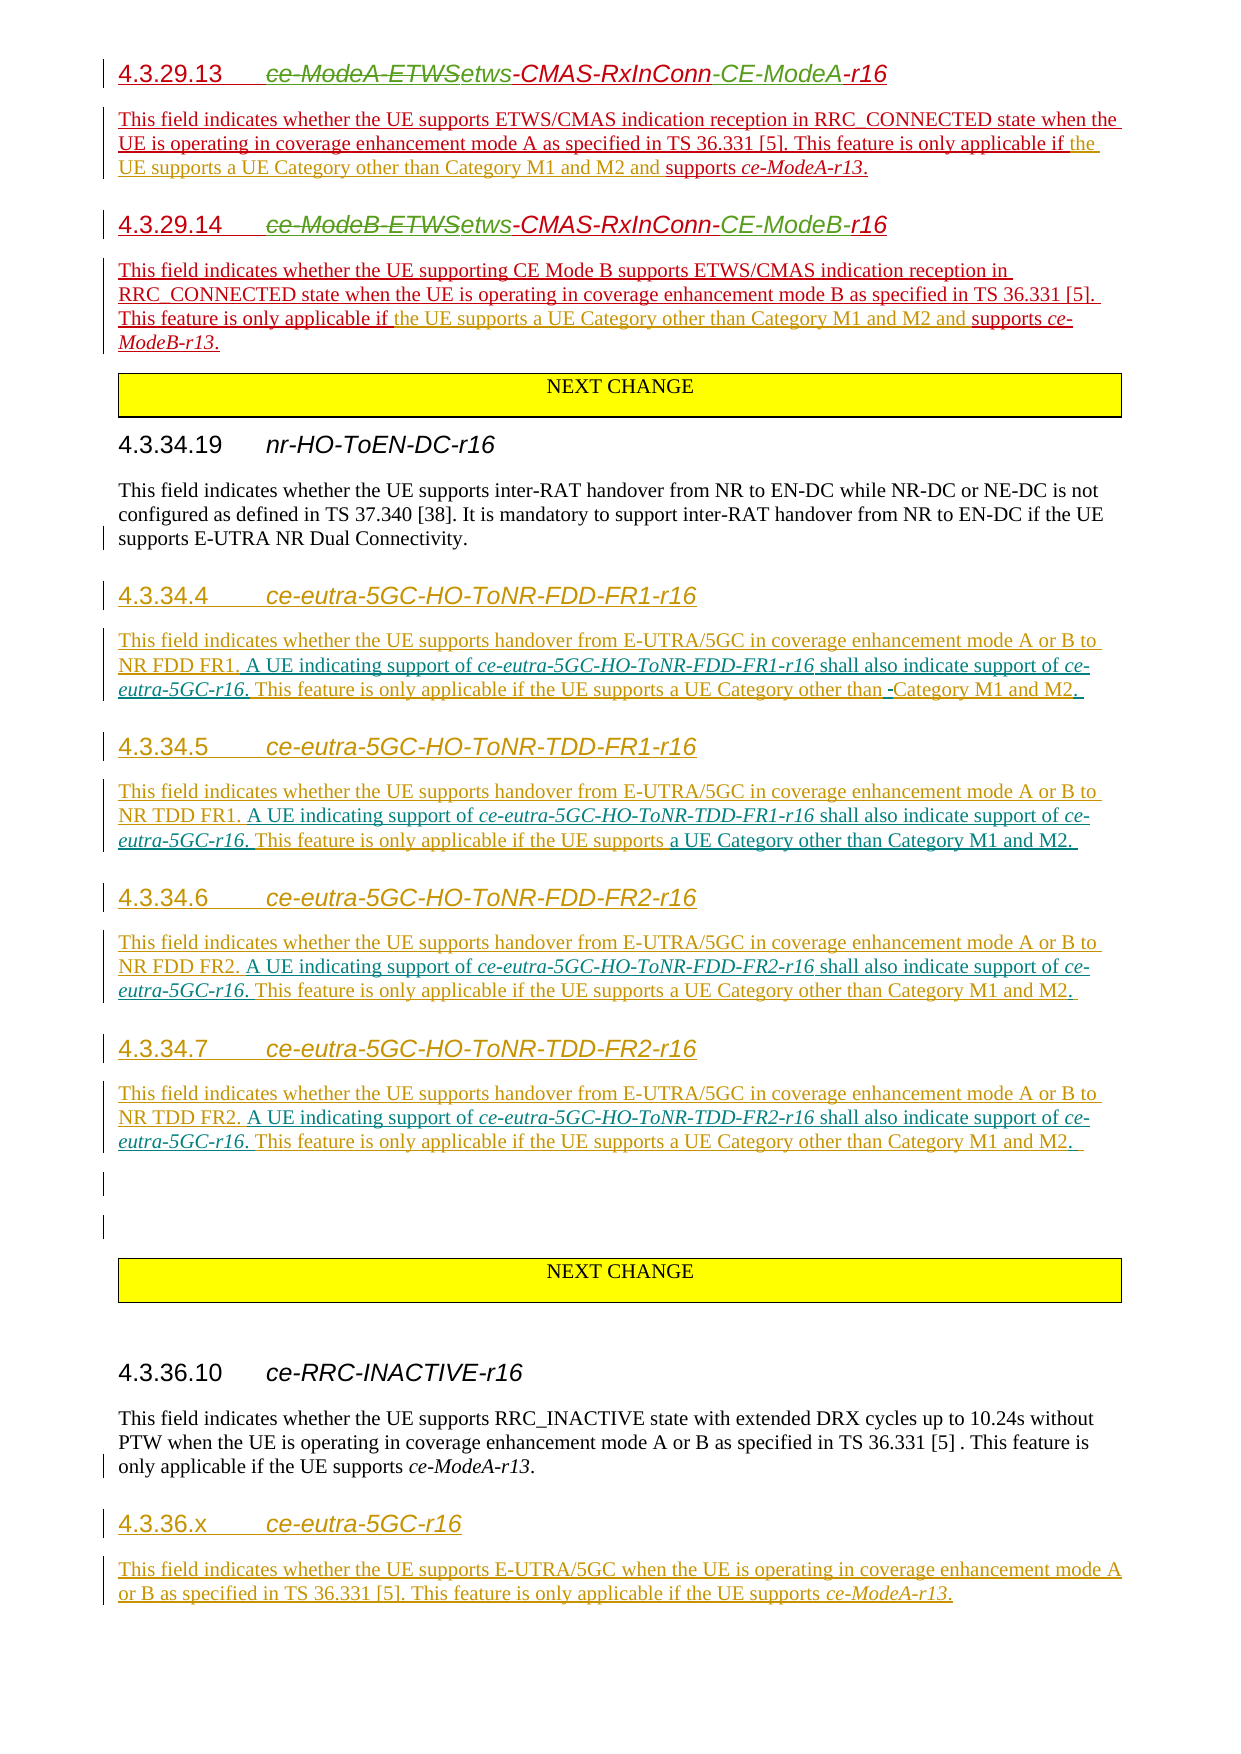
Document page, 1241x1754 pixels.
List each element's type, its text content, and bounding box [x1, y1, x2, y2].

subtitle 4.3.36.10 ce-RRC-INACTIVE-r16 [118, 1358, 1122, 1387]
subtitle 4.3.34.19 nr-HO-ToEN-DC-r16 [118, 430, 1122, 459]
text This field indicates whether the UE supports inter-RAT handover from NR to EN-DC while NR-DC or NE-DC is not configured as defined in TS 37.340 [38]. It is mandatory to support inter-RAT handover from NR to EN-DC if the UE supports E-UTRA NR Dual Connectivity. [118, 477, 1122, 550]
text This field indicates whether the UE supports RRC_INACTIVE state with extended DRX cycles up to 10.24s without PTW when the UE is operating in coverage enhancement mode A or B as specified in TS 36.331 [5] . This feature is only applicable if the UE supports ce-ModeA-r13. [118, 1406, 1122, 1478]
table_header NEXT CHANGE [119, 1259, 1121, 1302]
table_header NEXT CHANGE [119, 374, 1121, 416]
